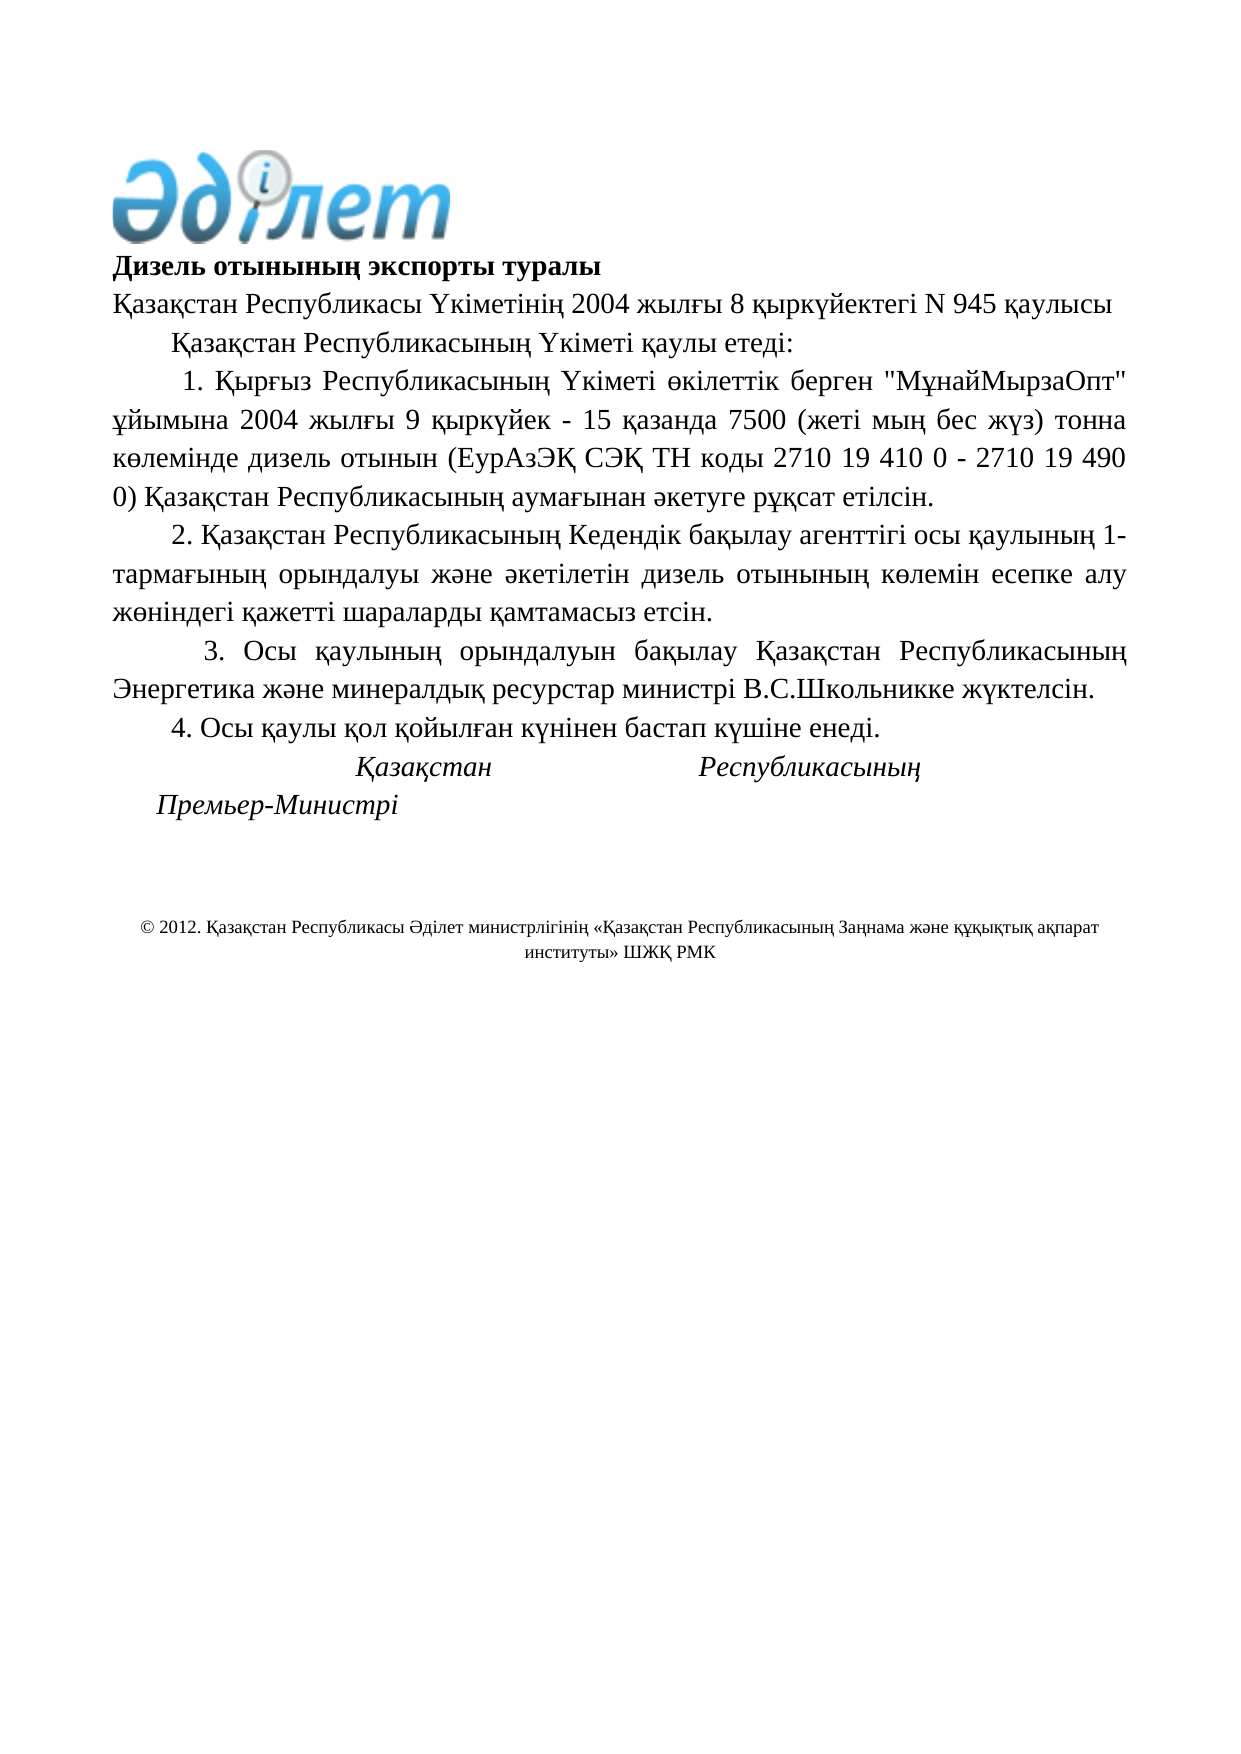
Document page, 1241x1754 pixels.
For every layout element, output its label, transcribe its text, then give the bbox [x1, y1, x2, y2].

text 4. Осы қаулы қол қойылған күнiнен бастап күшiне енедi. [112, 710, 1128, 744]
text Дизель отынының экспорты туралы [112, 248, 1128, 281]
picture [112, 150, 451, 244]
text © 2012. Қазақстан Республикасы Әділет министрлігінің «Қазақстан Республикасының Заңнама және құқықтық ақпарат институты» ШЖҚ РМК [112, 916, 1128, 963]
text Қазақстан Республикасы Үкіметінің 2004 жылғы 8 қыркүйектегі N 945 қаулысы [112, 286, 1128, 320]
text Қазақстан Республикасының Үкiметi қаулы етеді: [112, 325, 1128, 358]
text 2. Қазақстан Республикасының Кедендiк бақылау агенттiгi осы қаулының 1-тармағының орындалуы және әкетiлетiн дизель отынының көлемiн есепке алу жөнiндегі қажеттi шараларды қамтамасыз етсiн. [112, 517, 1128, 628]
text 3. Осы қаулының орындалуын бақылау Қазақстан Республикасының Энергетика және минералдық ресурстар министрi В.С.Школьникке жүктелсін. [112, 633, 1128, 705]
text 1. Қырғыз Республикасының Үкіметі өкiлеттiк берген "МұнайМырзаОпт" ұйымына 2004 жылғы 9 қыркүйек - 15 қазанда 7500 (жетi мың бес жүз) тонна көлемiнде дизель отынын (ЕурАзЭҚ СЭҚ TH коды 2710 19 410 0 - 2710 19 490 0) Қазақстан Республикасының аумағынан әкетуге рұқсат етiлсiн. [112, 363, 1128, 512]
text Қазақстан Республикасының Премьер-Министрі [112, 749, 1128, 821]
